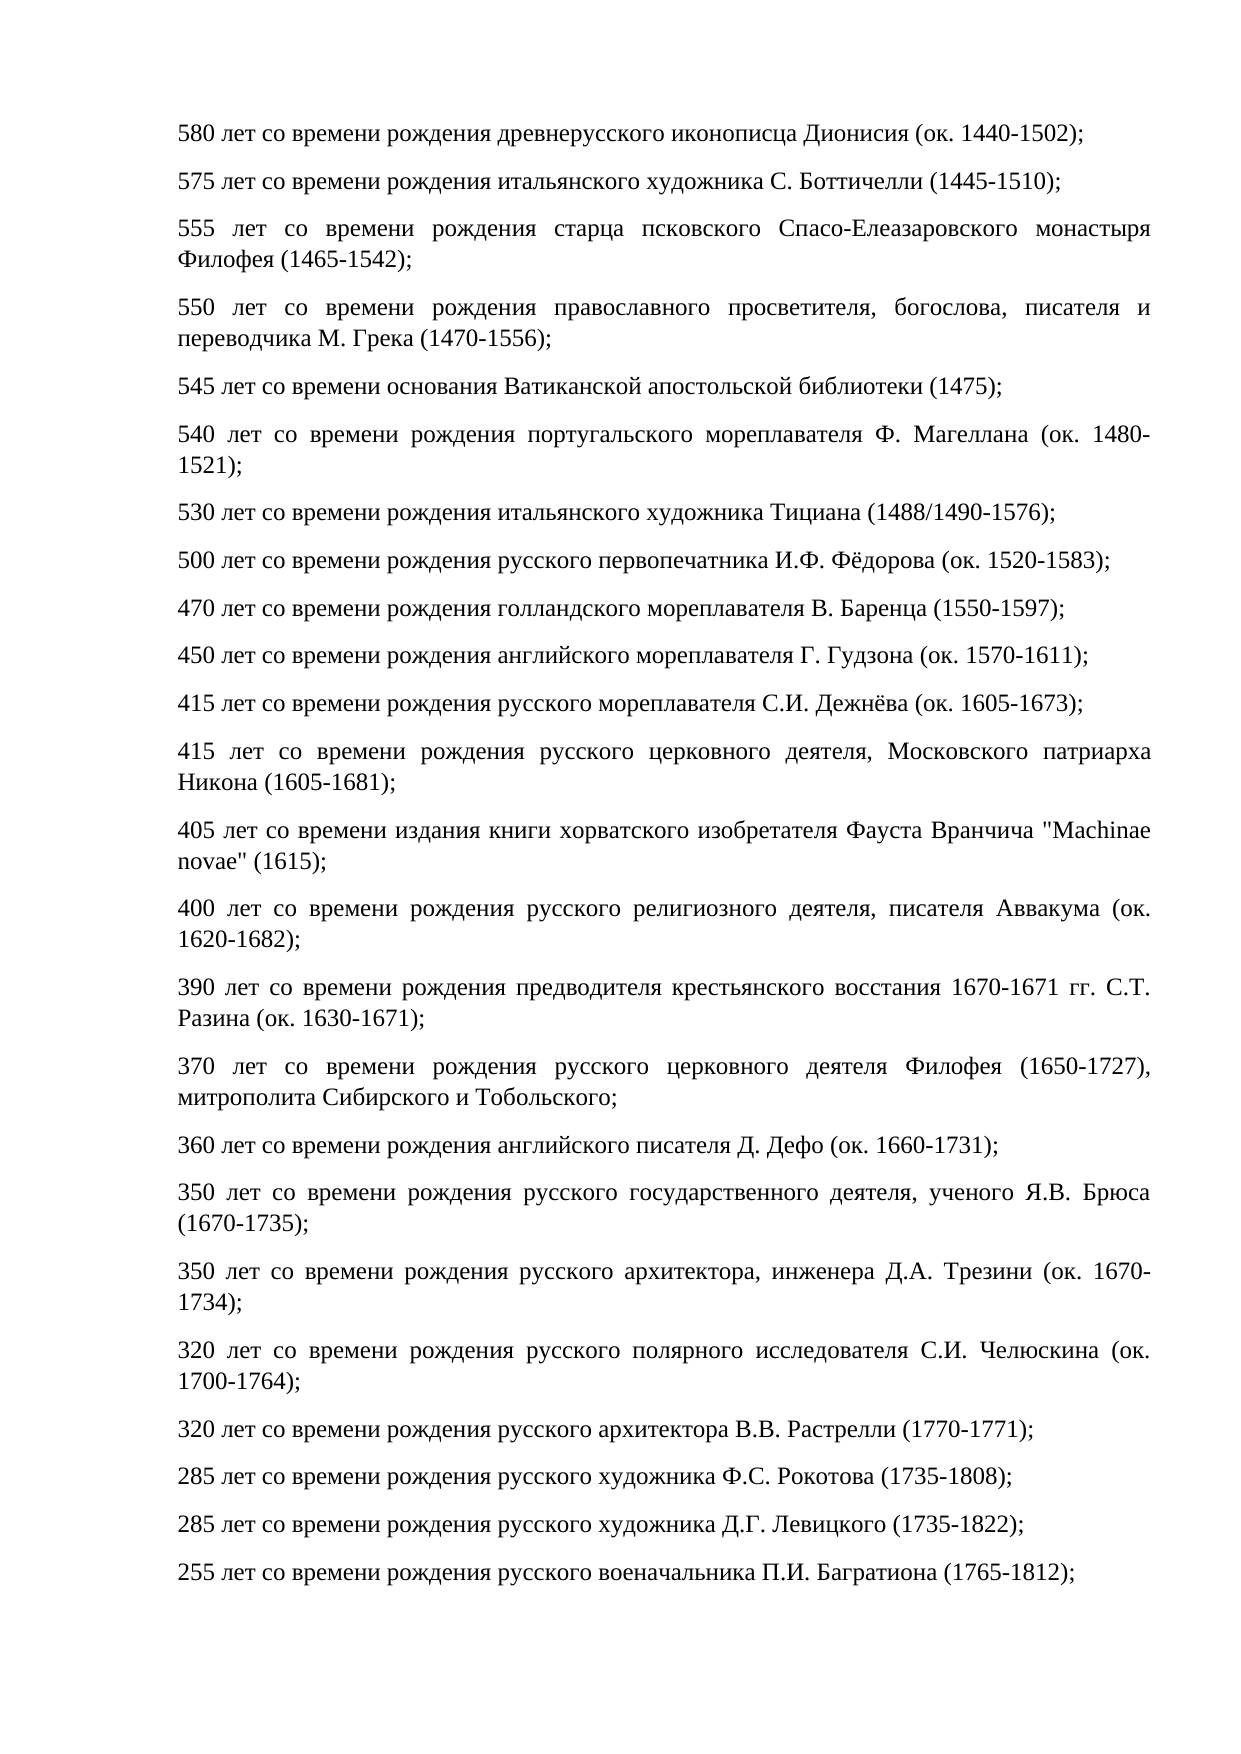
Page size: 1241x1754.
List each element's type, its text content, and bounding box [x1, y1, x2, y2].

text 500 лет со времени рождения русского первопечатника И.Ф. Фёдорова (ок. 1520-1583); [177, 545, 1152, 574]
text 255 лет со времени рождения русского военачальника П.И. Багратиона (1765-1812); [177, 1557, 1152, 1586]
text 350 лет со времени рождения русского архитектора, инженера Д.А. Трезини (ок. 1670-1734); [177, 1256, 1152, 1316]
text 360 лет со времени рождения английского писателя Д. Дефо (ок. 1660-1731); [177, 1130, 1152, 1158]
text 575 лет со времени рождения итальянского художника С. Боттичелли (1445-1510); [177, 166, 1152, 194]
text 545 лет со времени основания Ватиканской апостольской библиотеки (1475); [177, 371, 1152, 400]
text 470 лет со времени рождения голландского мореплавателя В. Баренца (1550-1597); [177, 593, 1152, 622]
text 415 лет со времени рождения русского мореплавателя С.И. Дежнёва (ок. 1605-1673); [177, 688, 1152, 717]
text 320 лет со времени рождения русского полярного исследователя С.И. Челюскина (ок. 1700-1764); [177, 1335, 1152, 1395]
text 450 лет со времени рождения английского мореплавателя Г. Гудзона (ок. 1570-1611); [177, 641, 1152, 669]
text 390 лет со времени рождения предводителя крестьянского восстания 1670-1671 гг. С.Т. Разина (ок. 1630-1671); [177, 972, 1152, 1032]
text 350 лет со времени рождения русского государственного деятеля, ученого Я.В. Брюса (1670-1735); [177, 1177, 1152, 1237]
text 400 лет со времени рождения русского религиозного деятеля, писателя Аввакума (ок. 1620-1682); [177, 893, 1152, 953]
text 550 лет со времени рождения православного просветителя, богослова, писателя и переводчика М. Грека (1470-1556); [177, 292, 1152, 352]
text 320 лет со времени рождения русского архитектора В.В. Растрелли (1770-1771); [177, 1414, 1152, 1442]
text 370 лет со времени рождения русского церковного деятеля Филофея (1650-1727), митрополита Сибирского и Тобольского; [177, 1051, 1152, 1111]
text 580 лет со времени рождения древнерусского иконописца Дионисия (ок. 1440-1502); [177, 118, 1152, 147]
text 405 лет со времени издания книги хорватского изобретателя Фауста Вранчича "Machinae novae" (1615); [177, 815, 1152, 874]
text 285 лет со времени рождения русского художника Ф.С. Рокотова (1735-1808); [177, 1461, 1152, 1490]
text 540 лет со времени рождения португальского мореплавателя Ф. Магеллана (ок. 1480-1521); [177, 419, 1152, 478]
text 285 лет со времени рождения русского художника Д.Г. Левицкого (1735-1822); [177, 1509, 1152, 1538]
text 530 лет со времени рождения итальянского художника Тициана (1488/1490-1576); [177, 497, 1152, 526]
text 555 лет со времени рождения старца псковского Спасо-Елеазаровского монастыря Филофея (1465-1542); [177, 213, 1152, 273]
text 415 лет со времени рождения русского церковного деятеля, Московского патриарха Никона (1605-1681); [177, 736, 1152, 796]
